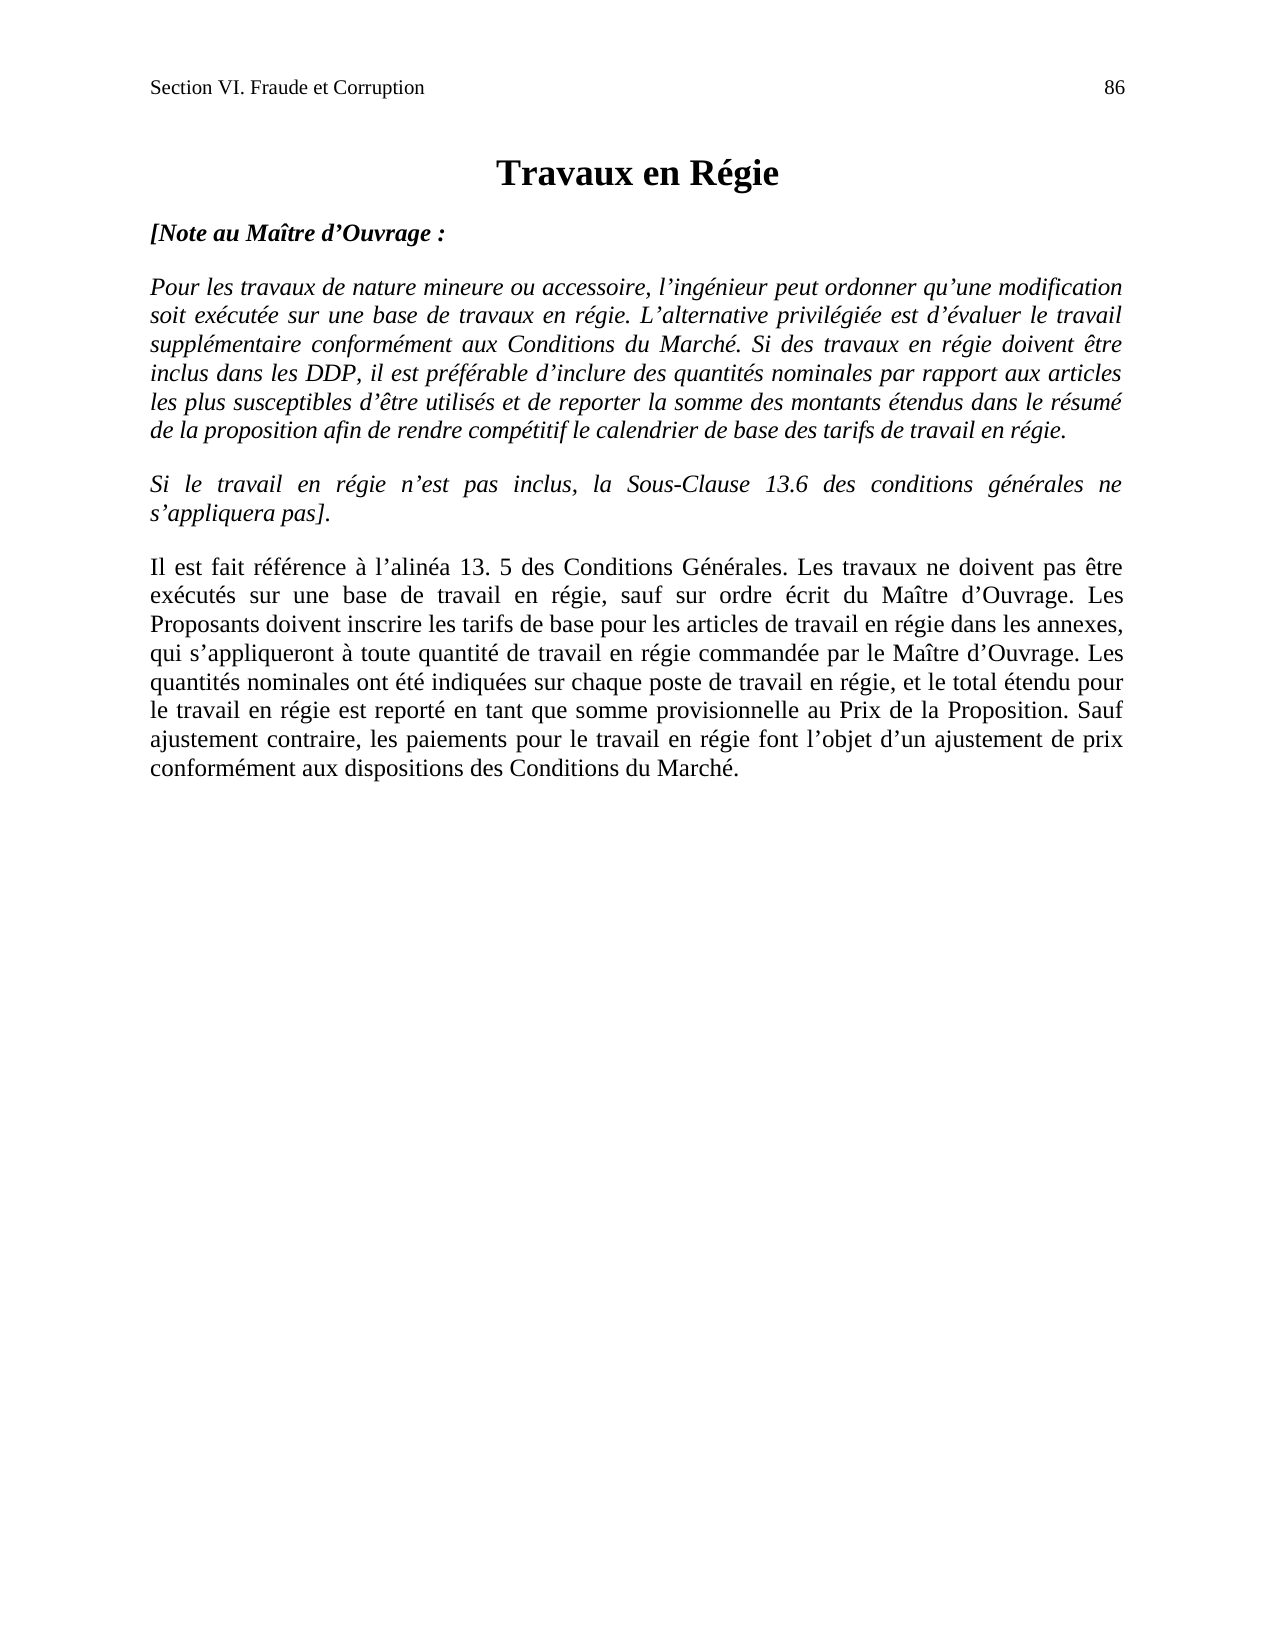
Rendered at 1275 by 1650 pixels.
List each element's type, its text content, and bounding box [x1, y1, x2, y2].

text [Note au Maître d’Ouvrage : [150, 218, 1125, 247]
text Pour les travaux de nature mineure ou accessoire, l’ingénieur peut ordonner qu’une modification soit exécutée sur une base de travaux en régie. L’alternative privilégiée est d’évaluer le travail supplémentaire conformément aux Conditions du Marché. Si des travaux en régie doivent être inclus dans les DDP, il est préférable d’inclure des quantités nominales par rapport aux articles les plus susceptibles d’être utilisés et de reporter la somme des montants étendus dans le résumé de la proposition afin de rendre compétitif le calendrier de base des tarifs de travail en régie. [150, 272, 1125, 444]
text Il est fait référence à l’alinéa 13. 5 des Conditions Générales. Les travaux ne doivent pas être exécutés sur une base de travail en régie, sauf sur ordre écrit du Maître d’Ouvrage. Les Proposants doivent inscrire les tarifs de base pour les articles de travail en régie dans les annexes, qui s’appliqueront à toute quantité de travail en régie commandée par le Maître d’Ouvrage. Les quantités nominales ont été indiquées sur chaque poste de travail en régie, et le total étendu pour le travail en régie est reporté en tant que somme provisionnelle au Prix de la Proposition. Sauf ajustement contraire, les paiements pour le travail en régie font l’objet d’un ajustement de prix conformément aux dispositions des Conditions du Marché. [150, 552, 1125, 782]
text Si le travail en régie n’est pas inclus, la Sous-Clause 13.6 des conditions générales ne s’appliquera pas]. [150, 469, 1125, 527]
text Travaux en Régie [150, 150, 1125, 193]
